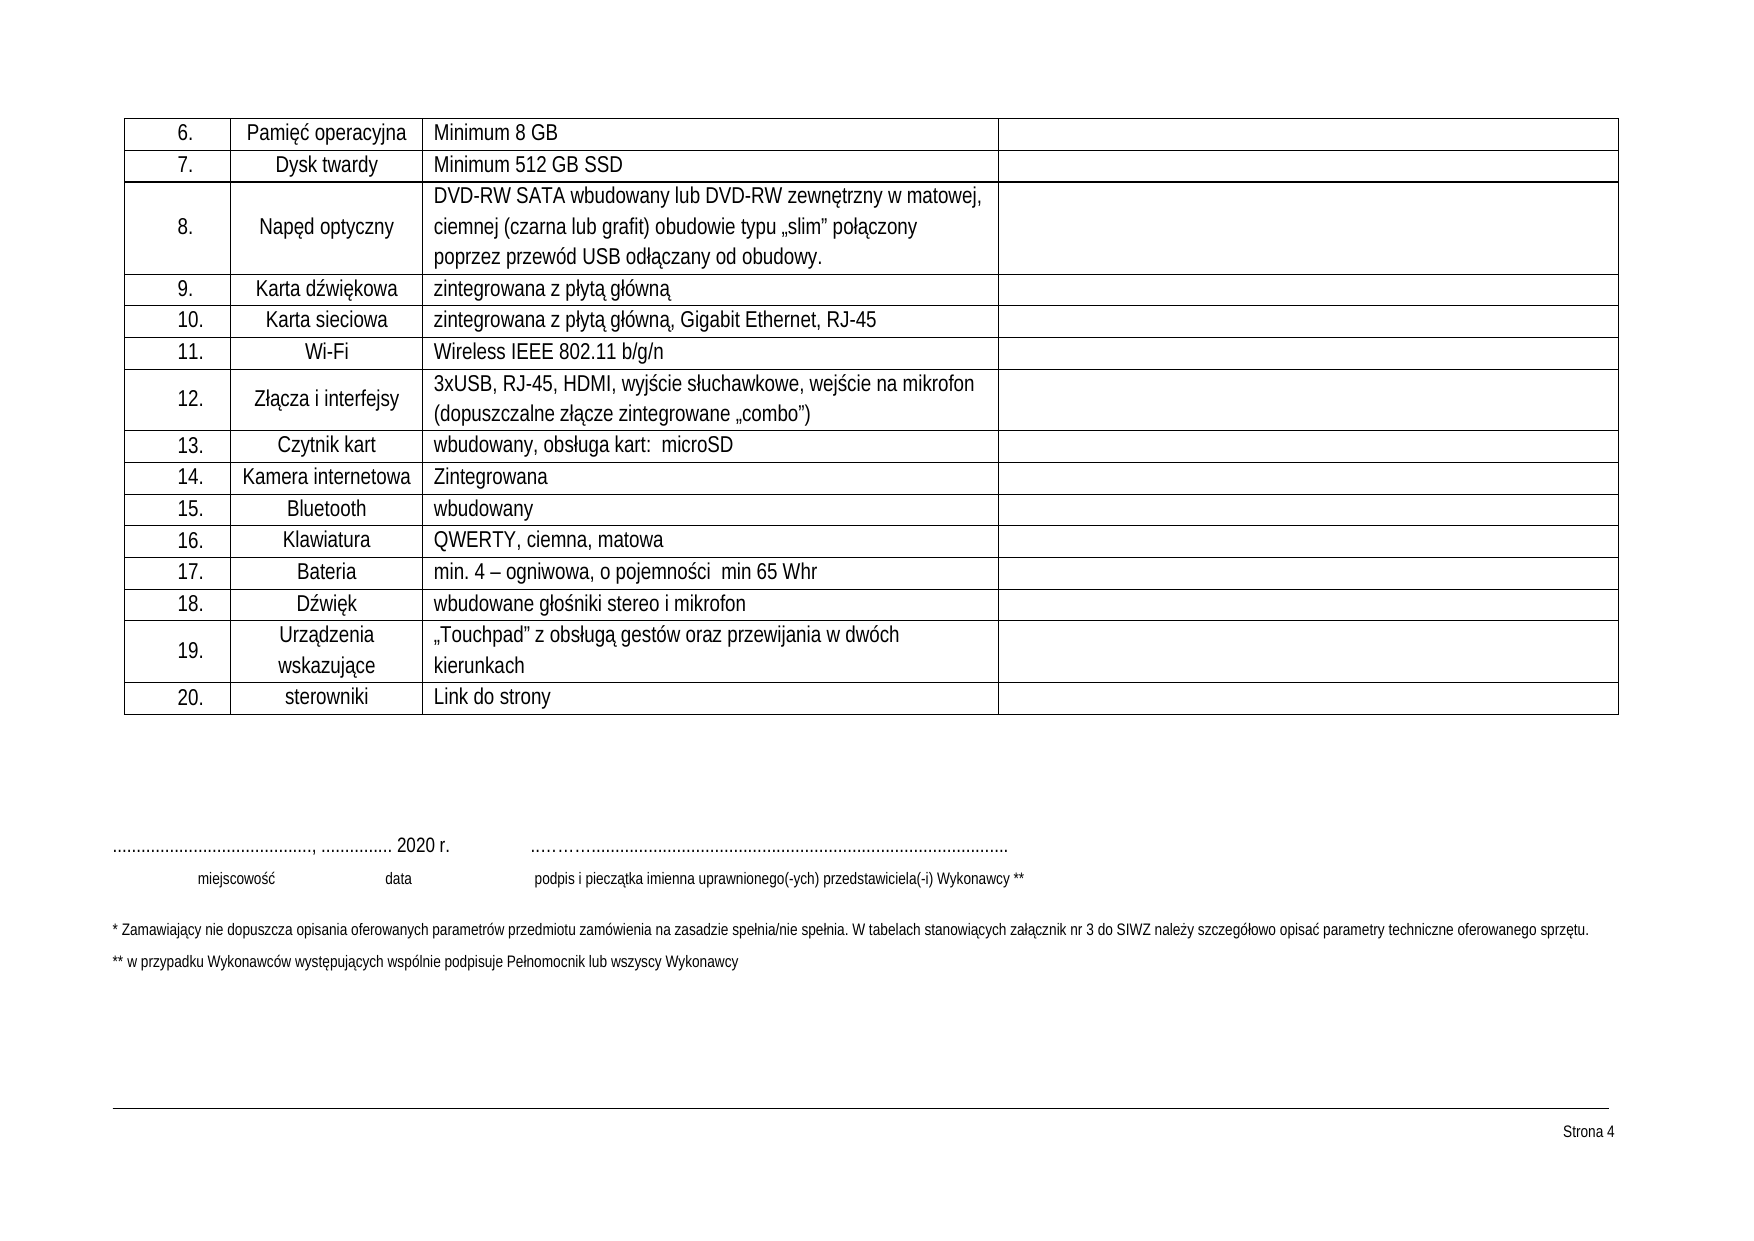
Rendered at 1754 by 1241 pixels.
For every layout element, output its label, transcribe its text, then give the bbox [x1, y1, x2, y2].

text miejscowość data podpis i pieczątka imienna uprawnionego(-ych) przedstawiciela(-i) Wykonawcy ** [112, 869, 1609, 888]
table_cell [999, 495, 1618, 525]
table_cell [125, 558, 230, 589]
table_cell [125, 526, 230, 557]
table_cell wbudowany, obsługa kart: microSD [423, 431, 998, 462]
table_cell Klawiatura [231, 526, 422, 557]
table_cell [125, 119, 230, 150]
table_cell [125, 338, 230, 368]
table_cell Pamięć operacyjna [231, 119, 422, 150]
table_cell [125, 683, 230, 714]
table_cell Czytnik kart [231, 431, 422, 462]
table_cell wbudowany [423, 495, 998, 525]
table_cell [125, 495, 230, 525]
text * Zamawiający nie dopuszcza opisania oferowanych parametrów przedmiotu zamówienia na zasadzie spełnia/nie spełnia. W tabelach stanowiących załącznik nr 3 do SIWZ należy szczegółowo opisać parametry techniczne oferowanego sprzętu. [112, 901, 1609, 939]
table_cell [999, 151, 1618, 181]
table_cell [125, 183, 230, 273]
table_cell Napęd optyczny [231, 183, 422, 273]
table_cell [999, 183, 1618, 273]
table_cell zintegrowana z płytą główną [423, 275, 998, 305]
table_cell Dysk twardy [231, 151, 422, 181]
table_cell [999, 558, 1618, 589]
table_cell wbudowane głośniki stereo i mikrofon [423, 590, 998, 620]
table_cell Bateria [231, 558, 422, 589]
table_cell sterowniki [231, 683, 422, 714]
table_cell Karta dźwiękowa [231, 275, 422, 305]
table_cell Złącza i interfejsy [231, 370, 422, 430]
table_cell [999, 338, 1618, 368]
table_cell [999, 621, 1618, 682]
table_cell [125, 370, 230, 430]
table_cell [125, 590, 230, 620]
text ** w przypadku Wykonawców występujących wspólnie podpisuje Pełnomocnik lub wszyscy Wykonawcy [112, 952, 1609, 971]
table_cell Urządzenia wskazujące [231, 621, 422, 682]
table_cell [999, 119, 1618, 150]
table_cell [999, 431, 1618, 462]
table_cell Link do strony [423, 683, 998, 714]
table_cell [125, 431, 230, 462]
text .........................................., ............... 2020 r. ..………........................................................................................ [112, 833, 1609, 857]
table_cell [125, 463, 230, 494]
table_cell Zintegrowana [423, 463, 998, 494]
table_cell [125, 151, 230, 181]
table_cell [125, 275, 230, 305]
table_cell [999, 683, 1618, 714]
table_cell 3xUSB, RJ-45, HDMI, wyjście słuchawkowe, wejście na mikrofon (dopuszczalne złącze zintegrowane „combo”) [423, 370, 998, 430]
table_cell Bluetooth [231, 495, 422, 525]
table_cell Wi-Fi [231, 338, 422, 368]
table_cell [999, 306, 1618, 337]
table_cell [999, 526, 1618, 557]
table_cell [999, 463, 1618, 494]
table_cell Karta sieciowa [231, 306, 422, 337]
table_cell QWERTY, ciemna, matowa [423, 526, 998, 557]
table_cell „Touchpad” z obsługą gestów oraz przewijania w dwóch kierunkach [423, 621, 998, 682]
table_cell Kamera internetowa [231, 463, 422, 494]
table_cell [999, 370, 1618, 430]
table_cell Minimum 512 GB SSD [423, 151, 998, 181]
table_cell Wireless IEEE 802.11 b/g/n [423, 338, 998, 368]
table_cell [999, 275, 1618, 305]
table_cell DVD-RW SATA wbudowany lub DVD-RW zewnętrzny w matowej, ciemnej (czarna lub grafit) obudowie typu „slim” połączony poprzez przewód USB odłączany od obudowy. [423, 183, 998, 273]
table_cell zintegrowana z płytą główną, Gigabit Ethernet, RJ-45 [423, 306, 998, 337]
table_cell min. 4 – ogniwowa, o pojemności min 65 Whr [423, 558, 998, 589]
table_cell Dźwięk [231, 590, 422, 620]
table_cell [125, 621, 230, 682]
table_cell [125, 306, 230, 337]
table_cell [999, 590, 1618, 620]
table_cell Minimum 8 GB [423, 119, 998, 150]
